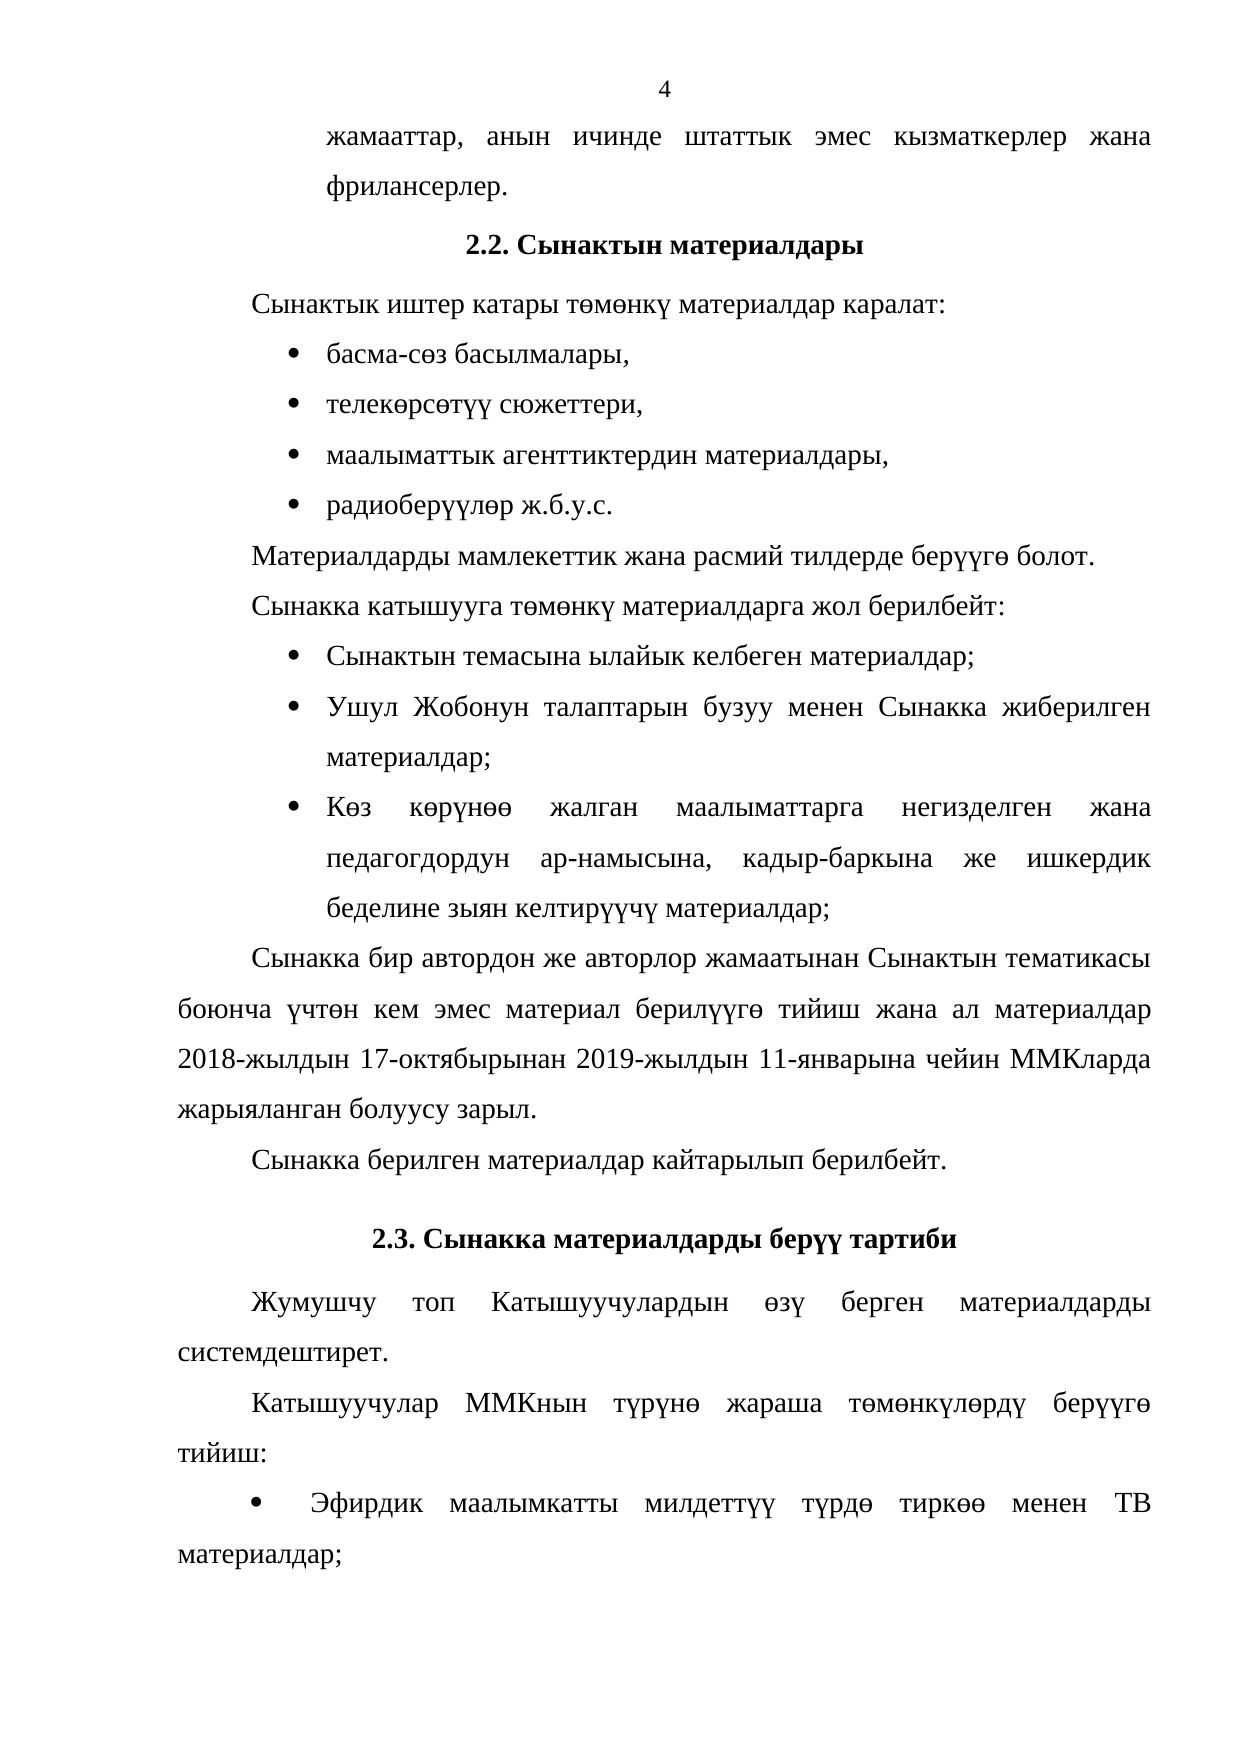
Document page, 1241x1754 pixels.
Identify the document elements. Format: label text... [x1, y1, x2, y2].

text Сынакка катышууга төмөнкү материалдарга жол берилбейт: [177, 588, 1152, 622]
list Сынактын темасына ылайык келбеген материалдар; [288, 638, 1152, 672]
list маалыматтык агенттиктердин материалдары, [288, 437, 1152, 471]
list телекөрсөтүү сюжеттери, [288, 386, 1152, 420]
text 2.3. Сынакка материалдарды берүү тартиби [177, 1221, 1152, 1255]
list Ушул Жобонун талаптарын бузуу менен Сынакка жиберилген материалдар; [288, 689, 1152, 773]
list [288, 118, 1152, 202]
text Жумушчу топ Катышуучулардын өзү берген материалдарды системдештирет. [177, 1284, 1152, 1368]
text Материалдарды мамлекеттик жана расмий тилдерде берүүгө болот. [177, 538, 1152, 571]
text Сынакка берилген материалдар кайтарылып берилбейт. [177, 1142, 1152, 1175]
text Сынактык иштер катары төмөнкү материалдар каралат: [177, 286, 1152, 319]
list Көз көрүнөө жалган маалыматтарга негизделген жана педагогдордун ар-намысына, кадыр-баркына же ишкердик беделине зыян келтирүүчү материалдар; [288, 789, 1152, 924]
text Сынакка бир автордон же авторлор жамаатынан Сынактын тематикасы боюнча үчтөн кем эмес материал берилүүгө тийиш жана ал материалдар 2018-жылдын 17-октябырынан 2019-жылдын 11-январына чейин ММКларда жарыяланган болуусу зарыл. [177, 941, 1152, 1125]
list Эфирдик маалымкатты милдеттүү түрдө тиркөө менен ТВ материалдар; [177, 1485, 1152, 1569]
text Катышуучулар ММКнын түрүнө жараша төмөнкүлөрдү берүүгө тийиш: [177, 1385, 1152, 1468]
text 2.2. Сынактын материалдары [177, 227, 1152, 261]
list басма-сөз басылмалары, [288, 336, 1152, 370]
list радиоберүүлөр ж.б.у.с. [288, 487, 1152, 521]
